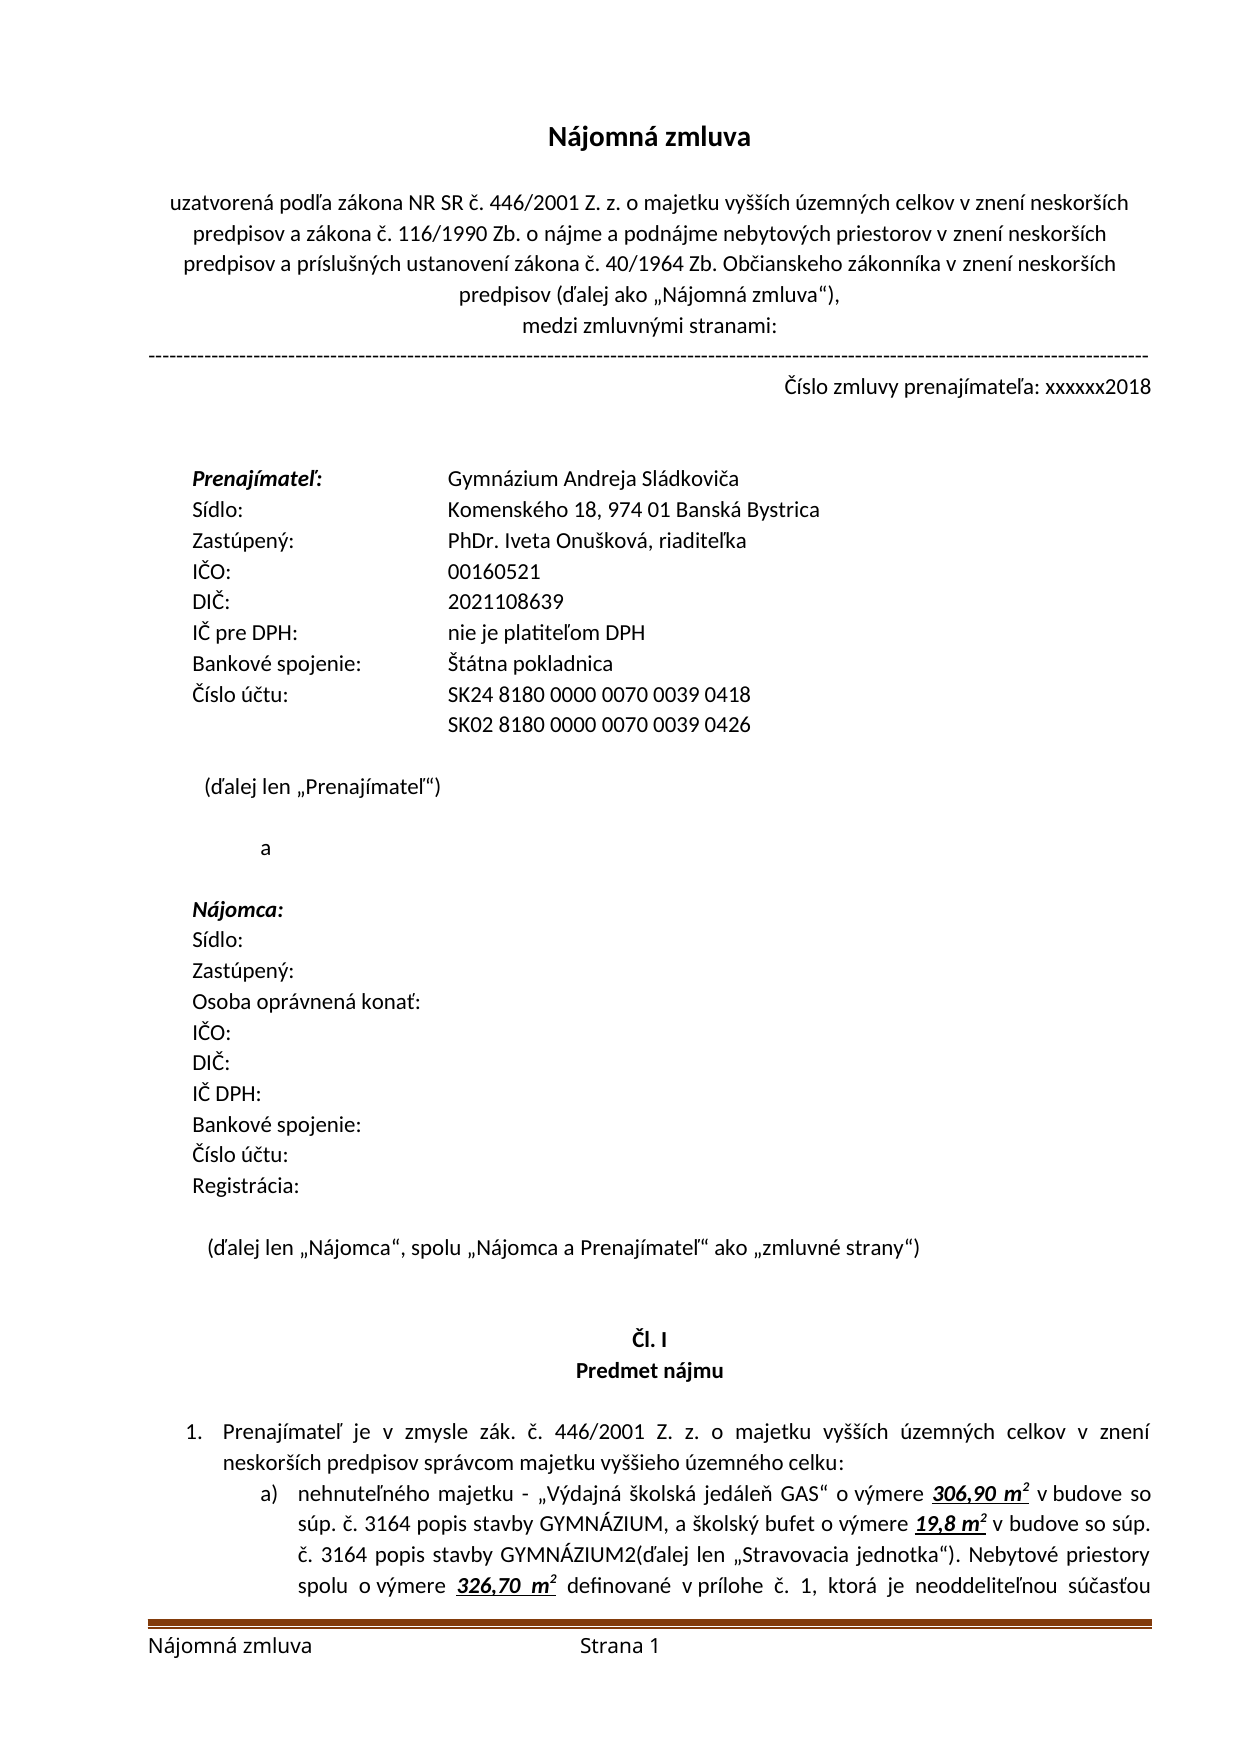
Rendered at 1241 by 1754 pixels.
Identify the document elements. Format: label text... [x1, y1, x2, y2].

text Číslo zmluvy prenajímateľa: xxxxxx2018 [148, 372, 1152, 400]
text Predmet nájmu [148, 1356, 1152, 1384]
text Číslo účtu: SK24 8180 0000 0070 0039 0418 [148, 680, 1152, 708]
text Sídlo: [148, 926, 1152, 953]
text Bankové spojenie: [148, 1110, 1152, 1138]
text Nájomca: [148, 895, 1152, 923]
list Prenajímateľ je v zmysle zák. č. 446/2001 Z. z. o majetku vyšších územných celkov v znení neskorších predpisov správcom majetku vyššieho územného celku: [185, 1417, 1152, 1476]
text Sídlo: Komenského 18, 974 01 Banská Bystrica [148, 495, 1152, 523]
text IČ pre DPH: nie je platiteľom DPH [148, 618, 1152, 646]
text IČO: [148, 1018, 1152, 1046]
text Osoba oprávnená konať: [148, 987, 1152, 1015]
text Registrácia: [148, 1171, 1152, 1199]
text DIČ: [148, 1048, 1152, 1076]
text (ďalej len „Prenajímateľ“) [204, 772, 1152, 800]
text SK02 8180 0000 0070 0039 0426 [148, 710, 1152, 738]
text DIČ: 2021108639 [148, 587, 1152, 616]
text Zastúpený: [148, 956, 1152, 984]
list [260, 1479, 1152, 1599]
text uzatvorená podľa zákona NR SR č. 446/2001 Z. z. o majetku vyšších územných celkov v znení neskorších predpisov a zákona č. 116/1990 Zb. o nájme a podnájme nebytových priestorov v znení neskorších predpisov a príslušných ustanovení zákona č. 40/1964 Zb. Občianskeho zákonníka v znení neskorších predpisov (ďalej ako „Nájomná zmluva“), [148, 188, 1152, 308]
text IČ DPH: [148, 1079, 1152, 1107]
text IČO: 00160521 [148, 557, 1152, 585]
text Zastúpený: PhDr. Iveta Onušková, riaditeľka [148, 526, 1152, 554]
text Bankové spojenie: Štátna pokladnica [148, 649, 1152, 677]
text Prenajímateľ: Gymnázium Andreja Sládkoviča [148, 464, 1152, 493]
text Číslo účtu: [148, 1141, 1152, 1169]
text (ďalej len „Nájomca“, spolu „Nájomca a Prenajímateľ“ ako „zmluvné strany“) [207, 1233, 1152, 1261]
text a [148, 833, 1152, 861]
text Nájomná zmluva [148, 118, 1152, 154]
text ----------------------------------------------------------------------------------------------------------------------------------------------- [148, 342, 1152, 370]
text medzi zmluvnými stranami: [148, 311, 1152, 339]
text Čl. I [148, 1325, 1152, 1353]
